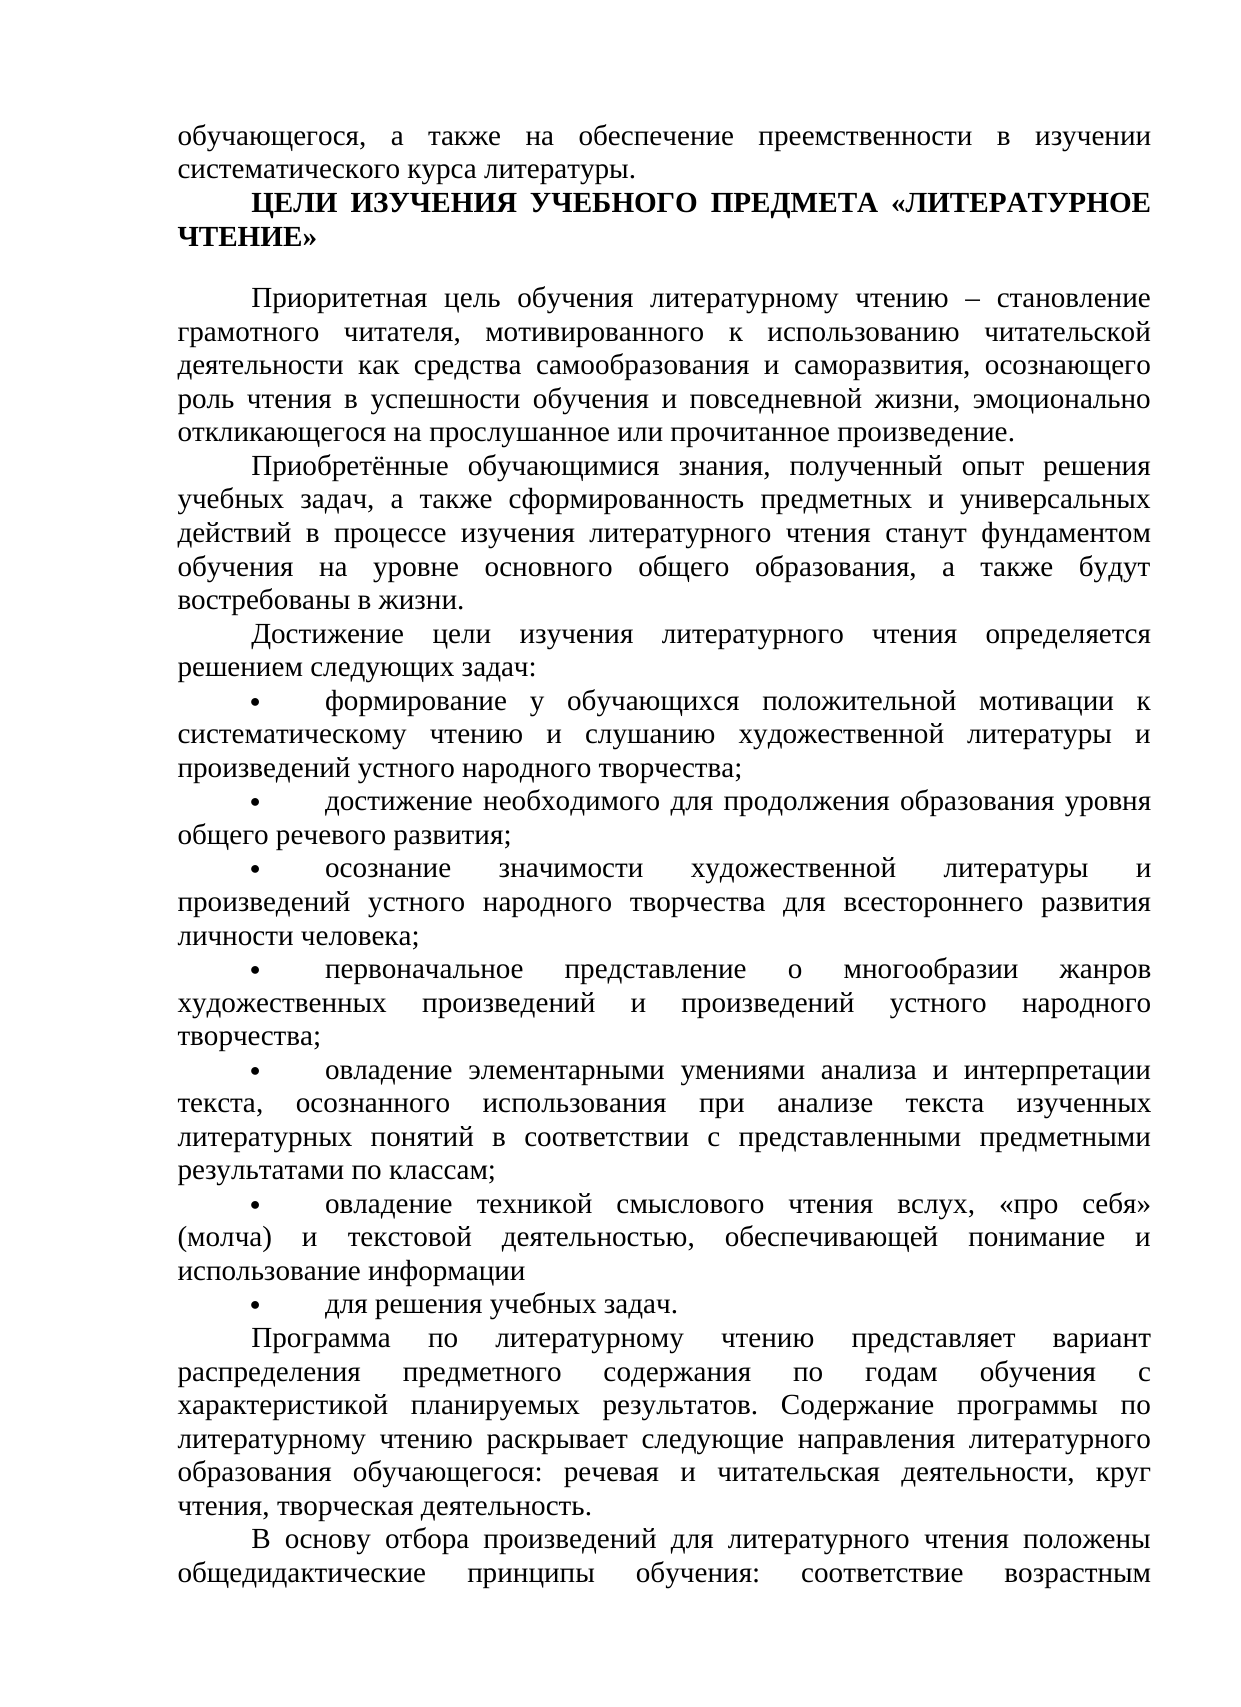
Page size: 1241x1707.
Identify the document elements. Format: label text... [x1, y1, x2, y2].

text Программа по литературному чтению представляет вариант распределения предметного содержания по годам обучения с характеристикой планируемых результатов. Содержание программы по литературному чтению раскрывает следующие направления литературного образования обучающегося: речевая и читательская деятельности, круг чтения, творческая деятельность. [177, 1320, 1152, 1521]
text Приоритетная цель обучения литературному чтению – становление грамотного читателя, мотивированного к использованию читательской деятельности как средства самообразования и саморазвития, осознающего роль чтения в успешности обучения и повседневной жизни, эмоционально откликающегося на прослушанное или прочитанное произведение. [177, 280, 1152, 448]
text Достижение цели изучения литературного чтения определяется решением следующих задач: [177, 616, 1152, 683]
list первоначальное представление о многообразии жанров художественных произведений и произведений устного народного творчества; [177, 951, 1152, 1052]
list формирование у обучающихся положительной мотивации к систематическому чтению и слушанию художественной литературы и произведений устного народного творчества; [177, 683, 1152, 783]
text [177, 1521, 1152, 1588]
text ЦЕЛИ ИЗУЧЕНИЯ УЧЕБНОГО ПРЕДМЕТА «ЛИТЕРАТУРНОЕ ЧТЕНИЕ» [177, 185, 1152, 252]
list осознание значимости художественной литературы и произведений устного народного творчества для всестороннего развития личности человека; [177, 851, 1152, 951]
list для решения учебных задач. [177, 1287, 1152, 1320]
list достижение необходимого для продолжения образования уровня общего речевого развития; [177, 783, 1152, 851]
list овладение техникой смыслового чтения вслух, «про себя» (молча) и текстовой деятельностью, обеспечивающей понимание и использование информации [177, 1186, 1152, 1287]
text Приобретённые обучающимися знания, полученный опыт решения учебных задач, а также сформированность предметных и универсальных действий в процессе изучения литературного чтения станут фундаментом обучения на уровне основного общего образования, а также будут востребованы в жизни. [177, 448, 1152, 616]
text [177, 118, 1152, 185]
list овладение элементарными умениями анализа и интерпретации текста, осознанного использования при анализе текста изученных литературных понятий в соответствии с представленными предметными результатами по классам; [177, 1052, 1152, 1186]
